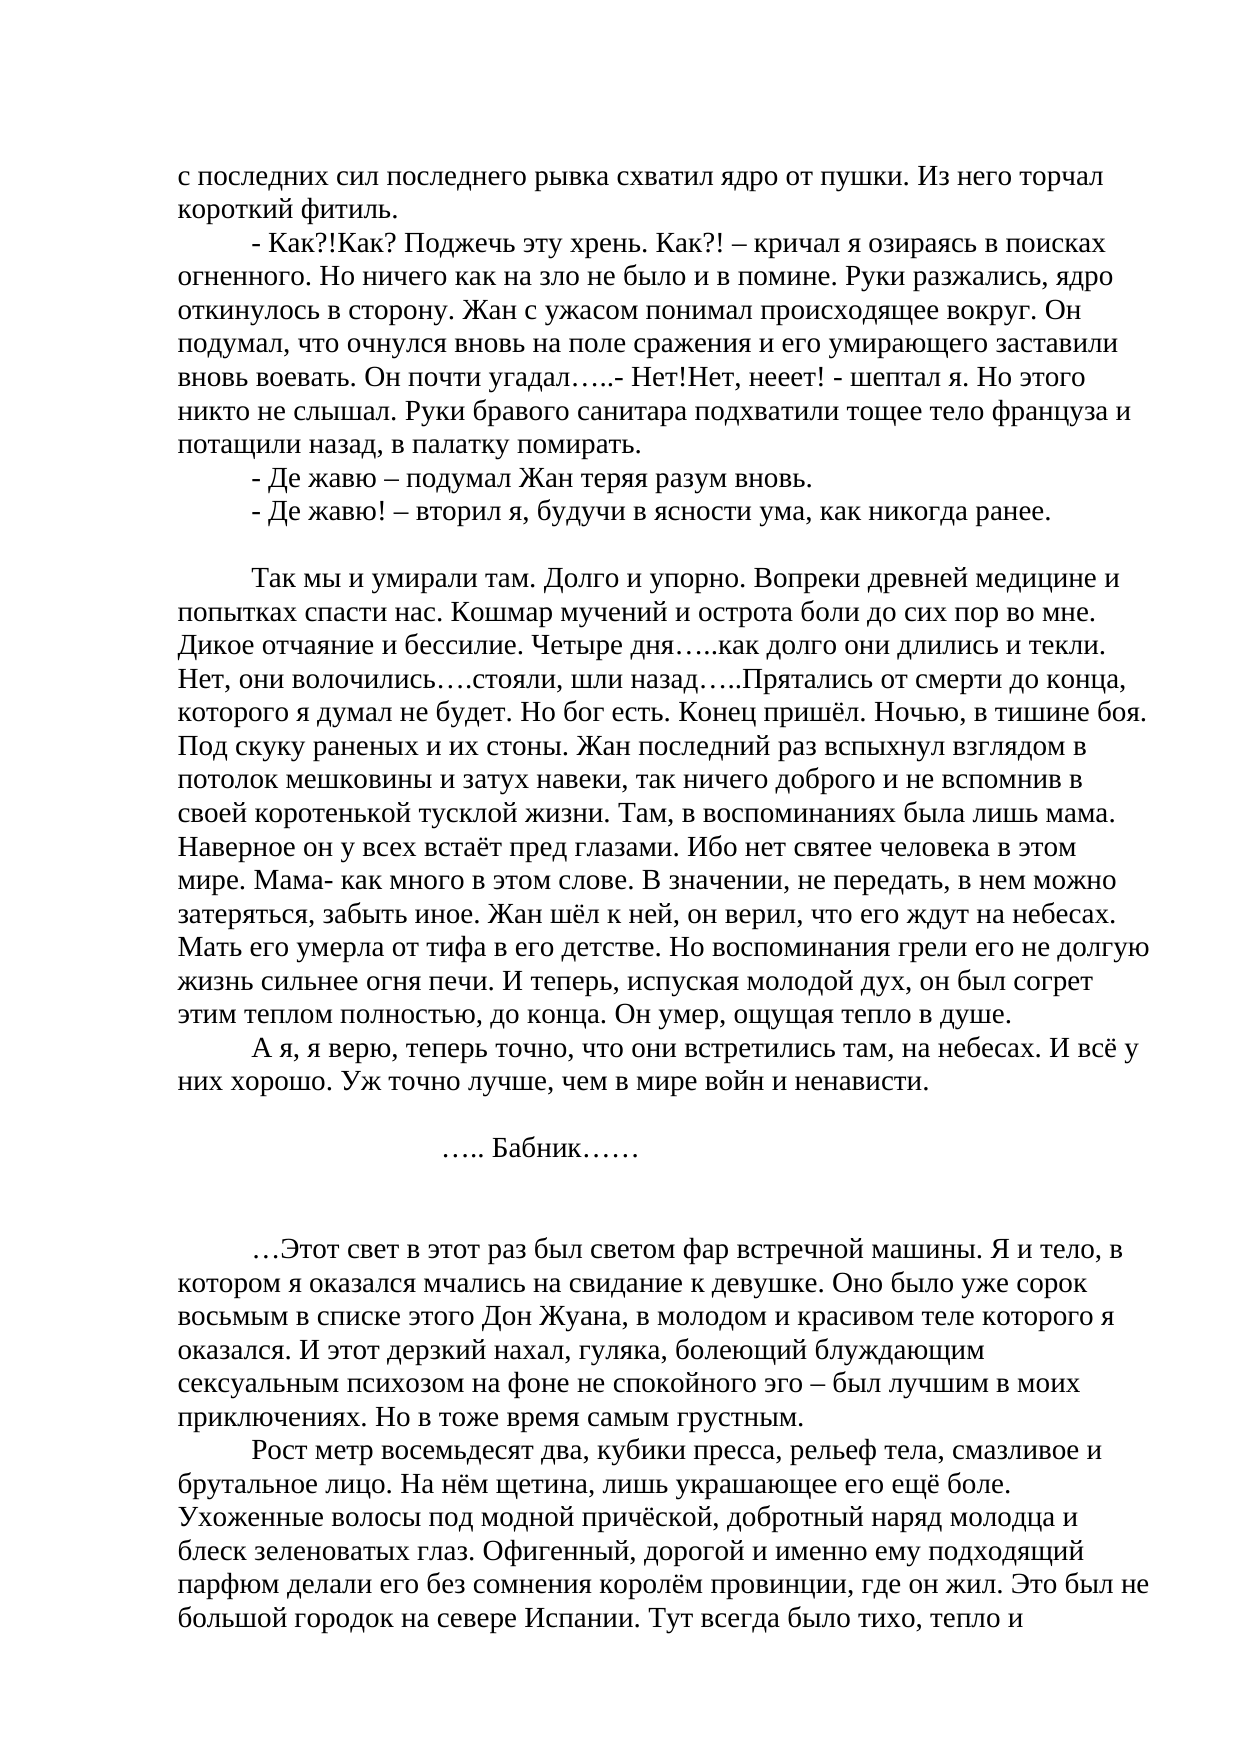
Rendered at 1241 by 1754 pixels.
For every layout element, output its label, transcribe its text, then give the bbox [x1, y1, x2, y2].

text - Де жавю! – вторил я, будучи в ясности ума, как никогда ранее. [177, 493, 1152, 527]
text ….. Бабник…… [177, 1131, 1152, 1164]
text Так мы и умирали там. Долго и упорно. Вопреки древней медицине и попытках спасти нас. Кошмар мучений и острота боли до сих пор во мне. Дикое отчаяние и бессилие. Четыре дня…..как долго они длились и текли. Нет, они волочились….стояли, шли назад…..Прятались от смерти до конца, которого я думал не будет. Но бог есть. Конец пришёл. Ночью, в тишине боя. Под скуку раненых и их стоны. Жан последний раз вспыхнул взглядом в потолок мешковины и затух навеки, так ничего доброго и не вспомнив в своей коротенькой тусклой жизни. Там, в воспоминаниях была лишь мама. Наверное он у всех встаёт пред глазами. Ибо нет святее человека в этом мире. Мама- как много в этом слове. В значении, не передать, в нем можно затеряться, забыть иное. Жан шёл к ней, он верил, что его ждут на небесах. Мать его умерла от тифа в его детстве. Но воспоминания грели его не долгую жизнь сильнее огня печи. И теперь, испуская молодой дух, он был согрет этим теплом полностью, до конца. Он умер, ощущая тепло в душе. [177, 560, 1152, 1030]
text - Как?!Как? Поджечь эту хрень. Как?! – кричал я озираясь в поисках огненного. Но ничего как на зло не было и в помине. Руки разжались, ядро откинулось в сторону. Жан с ужасом понимал происходящее вокруг. Он подумал, что очнулся вновь на поле сражения и его умирающего заставили вновь воевать. Он почти угадал…..- Нет!Нет, нееет! - шептал я. Но этого никто не слышал. Руки бравого санитара подхватили тощее тело француза и потащили назад, в палатку помирать. [177, 225, 1152, 460]
text А я, я верю, теперь точно, что они встретились там, на небесах. И всё у них хорошо. Уж точно лучше, чем в мире войн и ненависти. [177, 1030, 1152, 1097]
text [177, 158, 1152, 225]
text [177, 1432, 1152, 1634]
text - Де жавю – подумал Жан теряя разум вновь. [177, 460, 1152, 493]
text …Этот свет в этот раз был светом фар встречной машины. Я и тело, в котором я оказался мчались на свидание к девушке. Оно было уже сорок восьмым в списке этого Дон Жуана, в молодом и красивом теле которого я оказался. И этот дерзкий нахал, гуляка, болеющий блуждающим сексуальным психозом на фоне не спокойного эго – был лучшим в моих приключениях. Но в тоже время самым грустным. [177, 1231, 1152, 1432]
